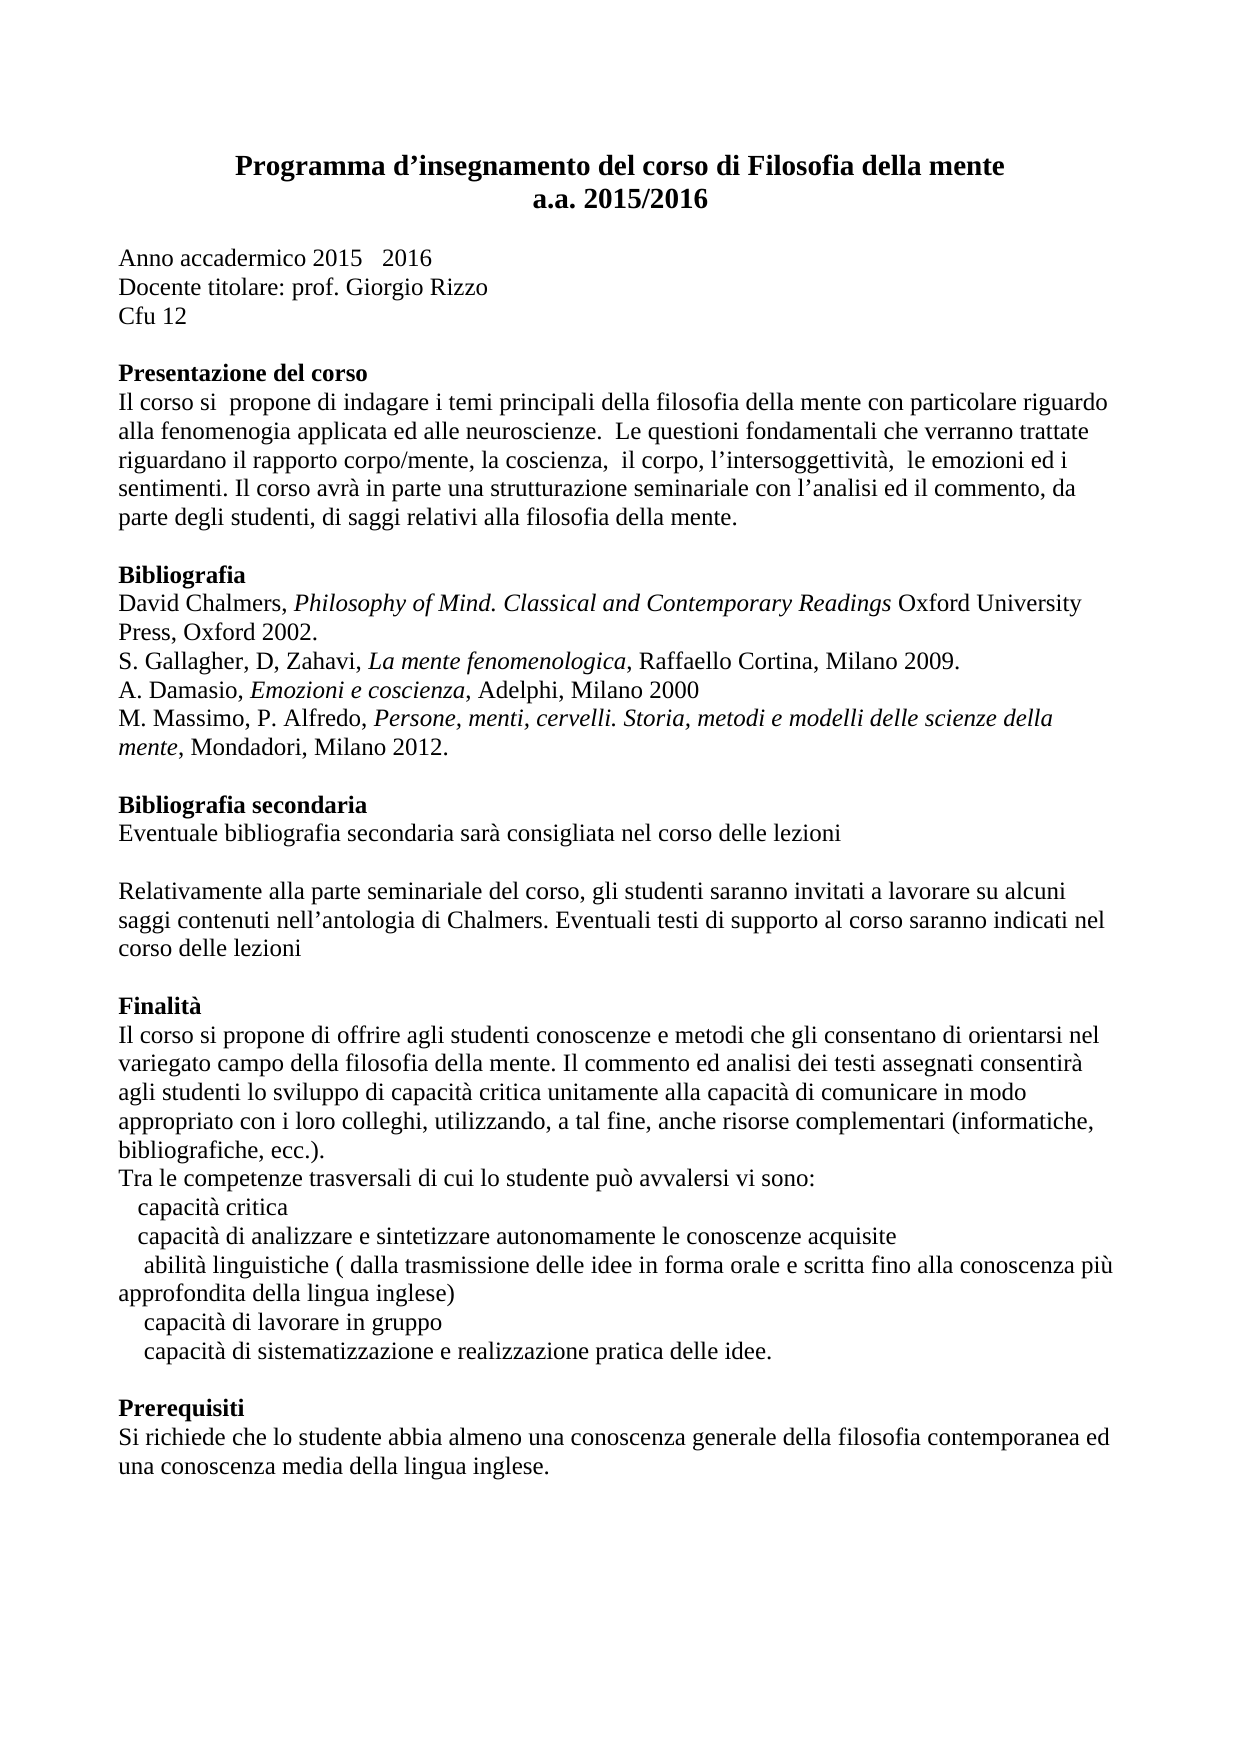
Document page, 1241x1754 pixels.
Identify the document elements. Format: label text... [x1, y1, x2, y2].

text Cfu 12 [118, 301, 1122, 330]
text Eventuale bibliografia secondaria sarà consigliata nel corso delle lezioni [118, 818, 1122, 847]
text a.a. 2015/2016 [118, 181, 1122, 215]
text  capacità di sistematizzazione e realizzazione pratica delle idee. [118, 1336, 1122, 1365]
text Programma d’insegnamento del corso di Filosofia della mente [118, 148, 1122, 181]
text David Chalmers, Philosophy of Mind. Classical and Contemporary Readings Oxford University Press, Oxford 2002. [118, 588, 1122, 646]
text Finalità [118, 991, 1122, 1020]
text Anno accadermico 20152016 [118, 243, 1122, 272]
text Tra le competenze trasversali di cui lo studente può avvalersi vi sono: [118, 1163, 1122, 1192]
text S. Gallagher, D, Zahavi, La mente fenomenologica, Raffaello Cortina, Milano 2009. [118, 646, 1122, 675]
text capacità critica [118, 1192, 1122, 1221]
text Il corso si propone di indagare i temi principali della filosofia della mente con particolare riguardo alla fenomenogia applicata ed alle neuroscienze. Le questioni fondamentali che verranno trattate riguardano il rapporto corpo/mente, la coscienza, il corpo, l’intersoggettività, le emozioni ed i sentimenti. Il corso avrà in parte una strutturazione seminariale con l’analisi ed il commento, da parte degli studenti, di saggi relativi alla filosofia della mente. [118, 387, 1122, 531]
text M. Massimo, P. Alfredo, Persone, menti, cervelli. Storia, metodi e modelli delle scienze della mente, Mondadori, Milano 2012. [118, 703, 1122, 761]
text  abilità linguistiche ( dalla trasmissione delle idee in forma orale e scritta fino alla conoscenza più approfondita della lingua inglese) [118, 1250, 1122, 1307]
text Bibliografia secondaria [118, 790, 1122, 818]
text Presentazione del corso [118, 358, 1122, 387]
text Docente titolare: prof. Giorgio Rizzo [118, 272, 1122, 301]
text capacità di analizzare e sintetizzare autonomamente le conoscenze acquisite [118, 1221, 1122, 1250]
text A. Damasio, Emozioni e coscienza, Adelphi, Milano 2000 [118, 675, 1122, 703]
text Il corso si propone di offrire agli studenti conoscenze e metodi che gli consentano di orientarsi nel variegato campo della filosofia della mente. Il commento ed analisi dei testi assegnati consentirà agli studenti lo sviluppo di capacità critica unitamente alla capacità di comunicare in modo appropriato con i loro colleghi, utilizzando, a tal fine, anche risorse complementari (informatiche, bibliografiche, ecc.). [118, 1020, 1122, 1163]
text Relativamente alla parte seminariale del corso, gli studenti saranno invitati a lavorare su alcuni saggi contenuti nell’antologia di Chalmers. Eventuali testi di supporto al corso saranno indicati nel corso delle lezioni [118, 876, 1122, 962]
text Prerequisiti [118, 1393, 1122, 1422]
text Si richiede che lo studente abbia almeno una conoscenza generale della filosofia contemporanea ed una conoscenza media della lingua inglese. [118, 1422, 1122, 1480]
text  capacità di lavorare in gruppo [118, 1307, 1122, 1336]
text Bibliografia [118, 560, 1122, 588]
